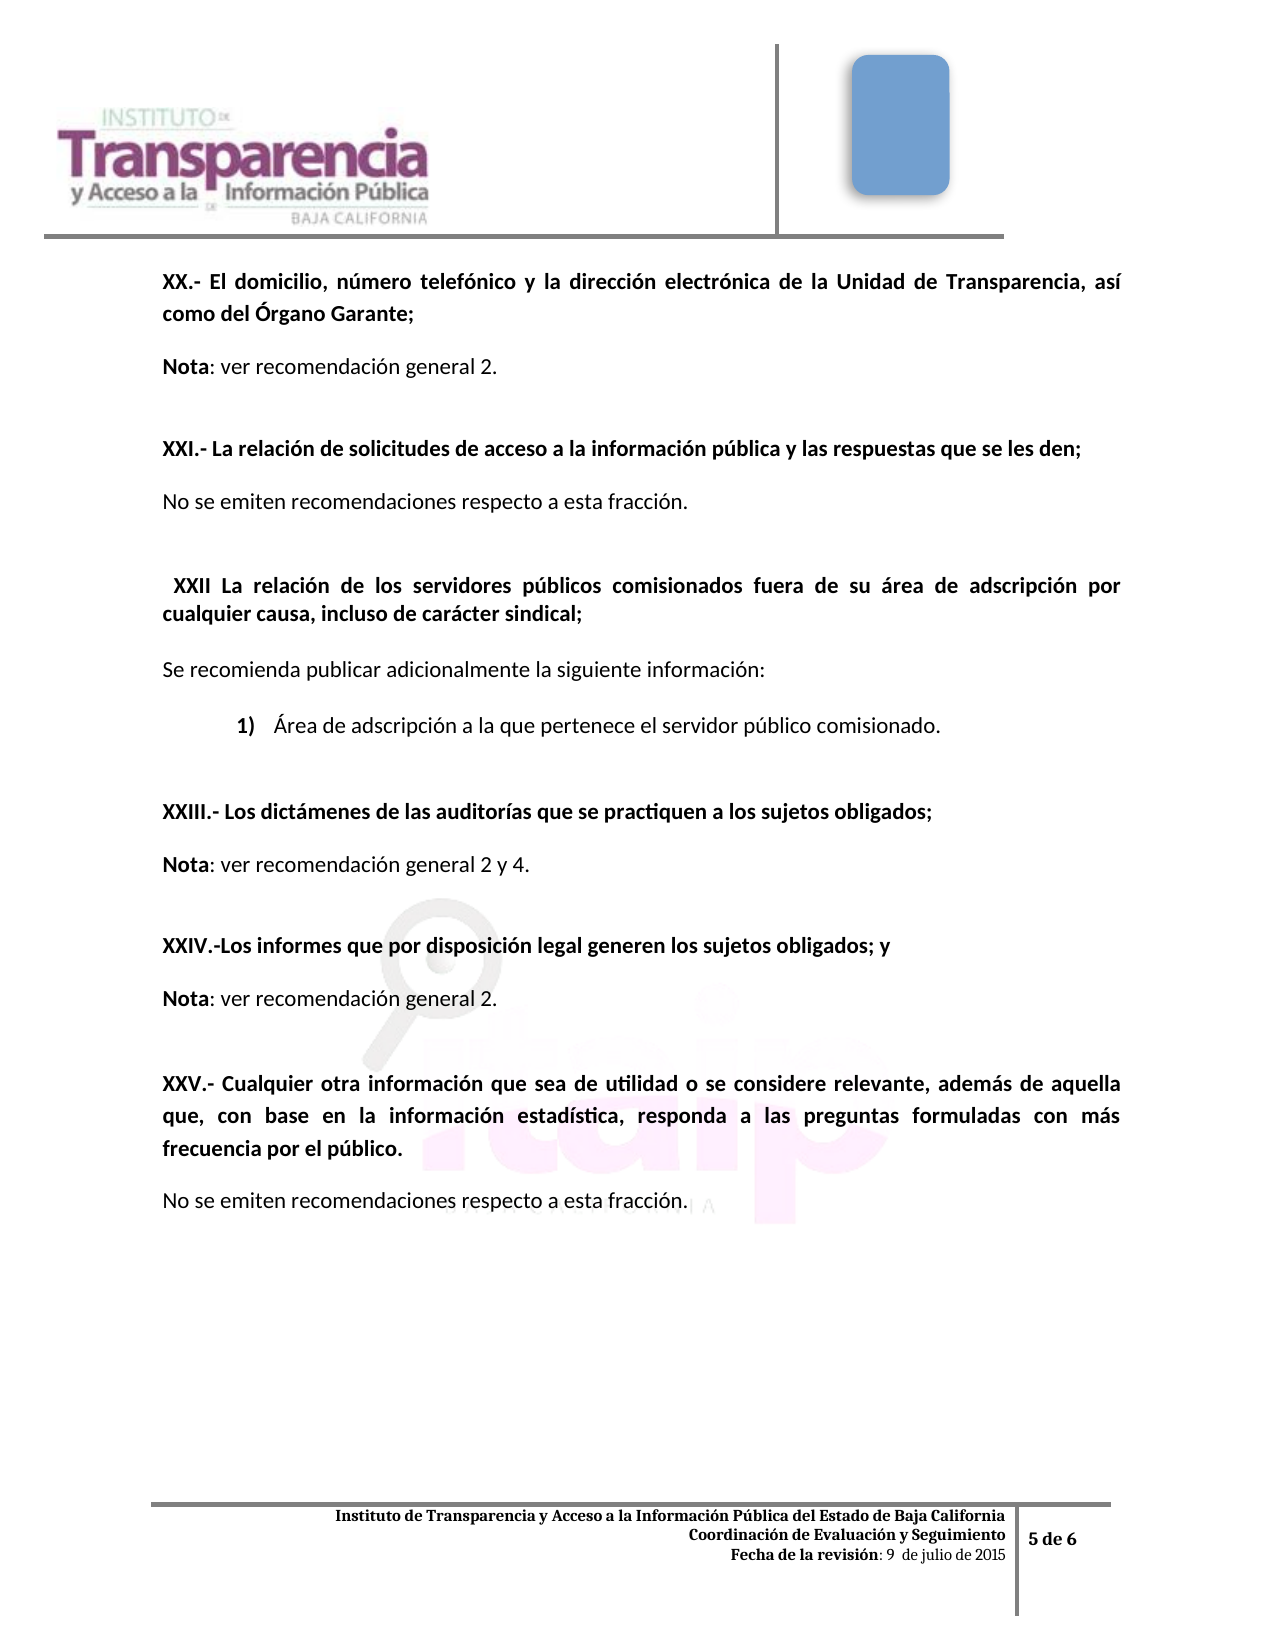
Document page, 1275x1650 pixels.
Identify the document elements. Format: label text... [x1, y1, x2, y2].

text No se emiten recomendaciones respecto a esta fracción. [162, 487, 1122, 516]
text Nota: ver recomendación general 2. [162, 984, 1122, 1012]
list Área de adscripción a la que pertenece el servidor público comisionado. [236, 712, 1122, 740]
picture [56, 107, 430, 227]
text Nota: ver recomendación general 2 y 4. [162, 850, 1122, 878]
text Se recomienda publicar adicionalmente la siguiente información: [162, 656, 1122, 684]
text XXIII.- Los dictámenes de las auditorías que se practiquen a los sujetos obligados; [162, 797, 1122, 825]
text XXII La relación de los servidores públicos comisionados fuera de su área de adscripción por cualquier causa, incluso de carácter sindical; [162, 572, 1122, 628]
text XXV.- Cualquier otra información que sea de utilidad o se considere relevante, además de aquella que, con base en la información estadística, responda a las preguntas formuladas con más frecuencia por el público. [162, 1069, 1122, 1162]
text No se emiten recomendaciones respecto a esta fracción. [162, 1187, 1122, 1215]
text XXI.- La relación de solicitudes de acceso a la información pública y las respuestas que se les den; [162, 434, 1122, 462]
text XXIV.-Los informes que por disposición legal generen los sujetos obligados; y [162, 931, 1122, 959]
text XX.- El domicilio, número telefónico y la dirección electrónica de la Unidad de Transparencia, así como del Órgano Garante; [162, 267, 1122, 327]
text Nota: ver recomendación general 2. [162, 352, 1122, 380]
